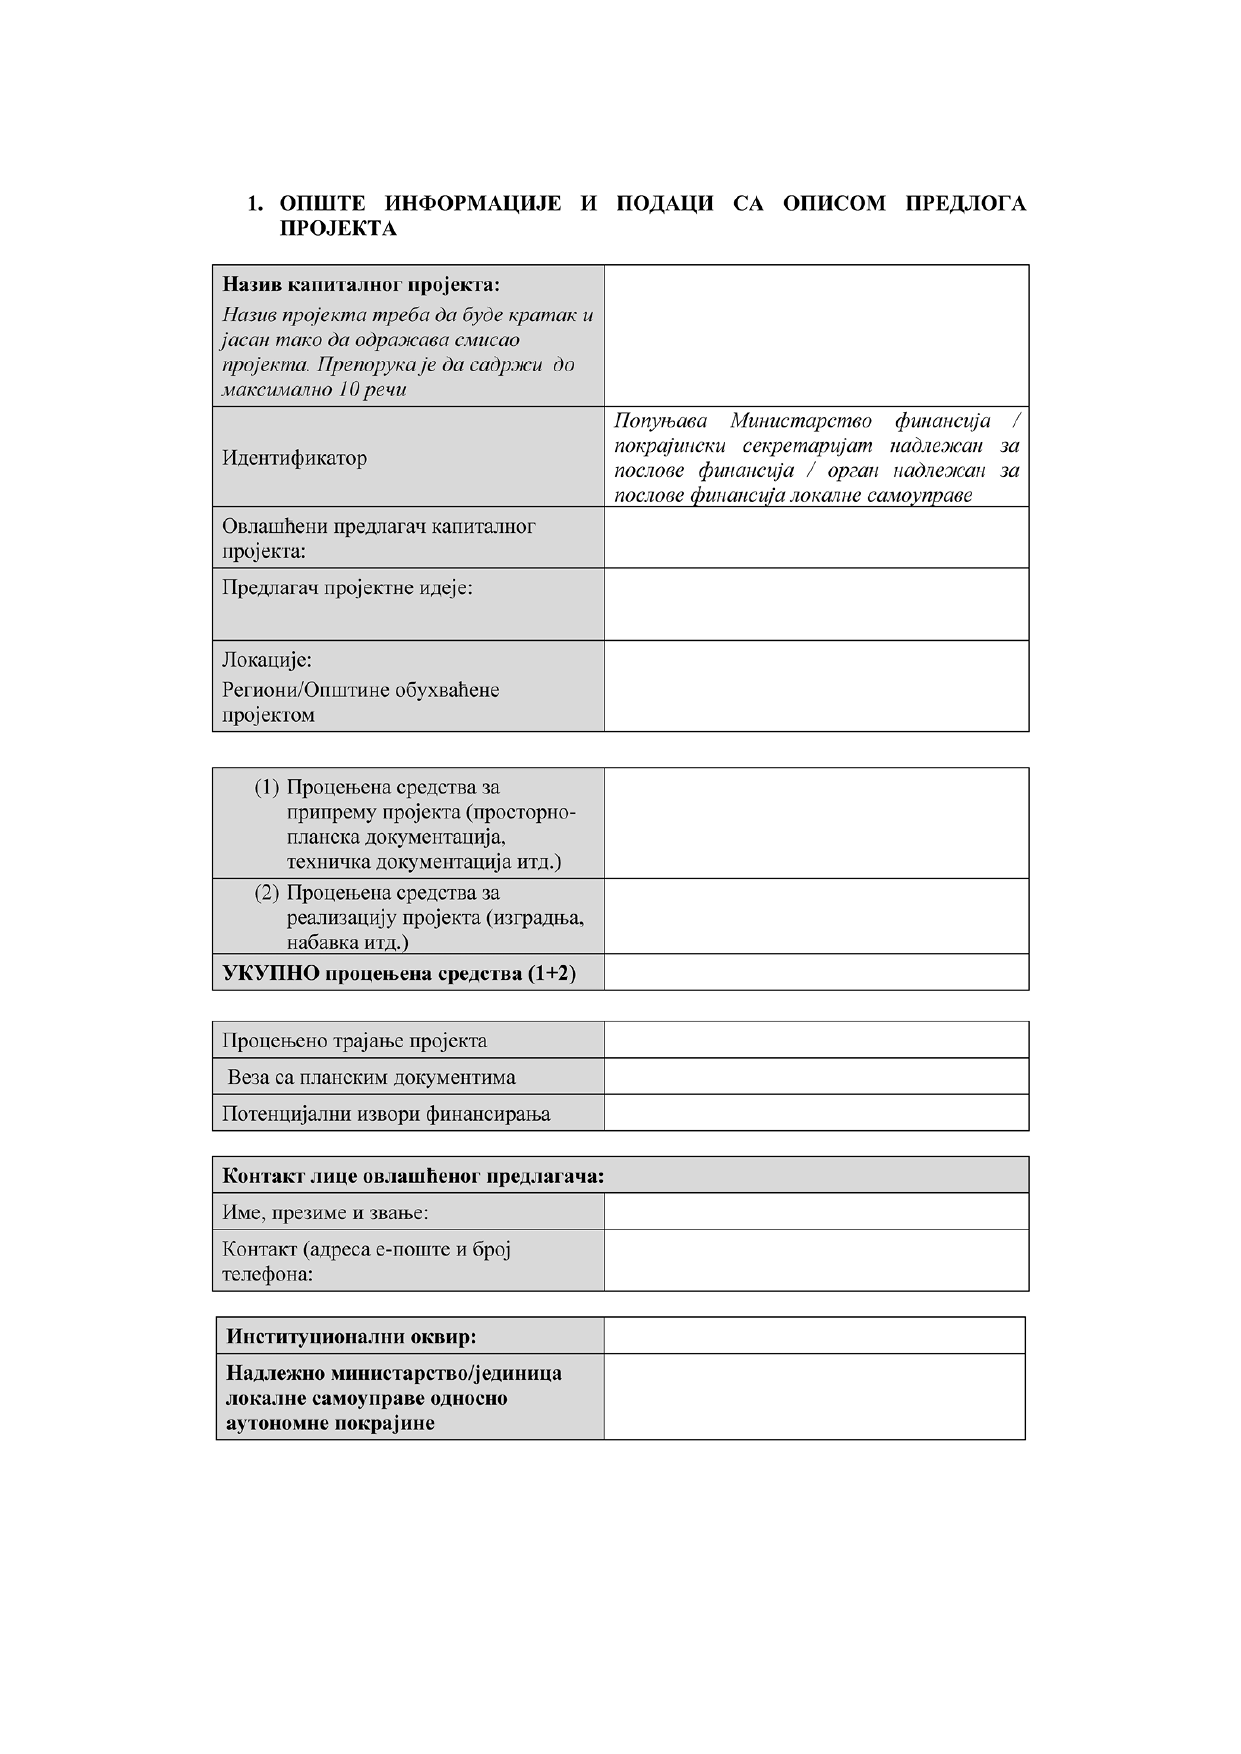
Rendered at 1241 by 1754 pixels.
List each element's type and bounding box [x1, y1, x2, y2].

picture [150, 150, 1091, 1470]
